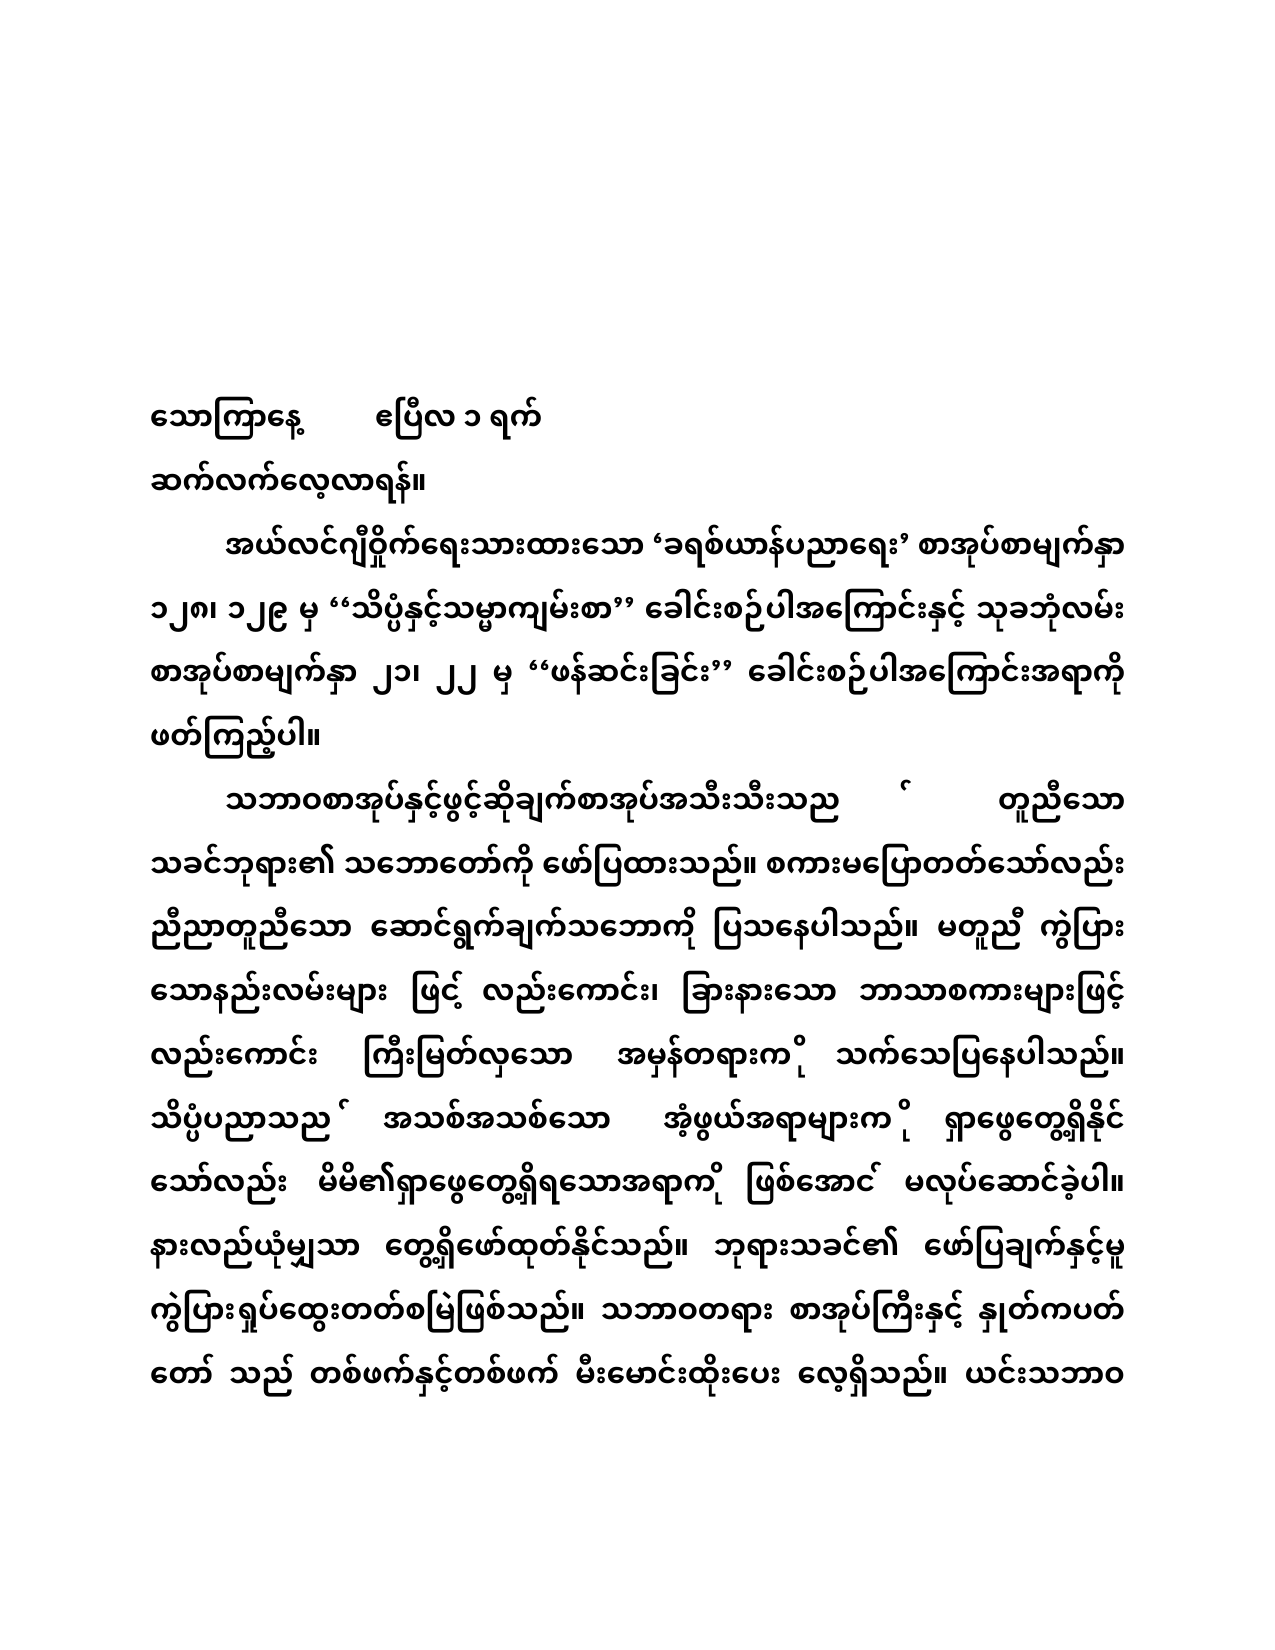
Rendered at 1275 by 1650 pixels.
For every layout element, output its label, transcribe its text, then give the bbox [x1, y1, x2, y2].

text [150, 771, 1125, 1408]
text သောကြာနေ့ ဧပြီလ ၁ ရက် [150, 388, 1125, 452]
text ဆက်လက်လေ့လာရန်။ [150, 452, 1125, 516]
text အယ်လင်ဂျီဝှိုက်ရေးသားထားသော ‘ခရစ်ယာန်ပညာ‌ရေး’ စာအုပ်စာမျက်နှာ ၁၂၈၊ ၁၂၉ မှ ‘‘သိပ္ပံနှင့်သမ္မာကျမ်းစာ’’ ခေါင်းစဉ်ပါအကြောင်းနှင့် သုခဘုံလမ်း စာအုပ်စာမျက်နှာ ၂၁၊ ၂၂ မှ ‘‘ဖန်ဆင်းခြင်း’’ ခေါင်းစဉ်ပါအကြောင်းအရာကို ဖတ်ကြည့်ပါ။ [150, 516, 1125, 771]
